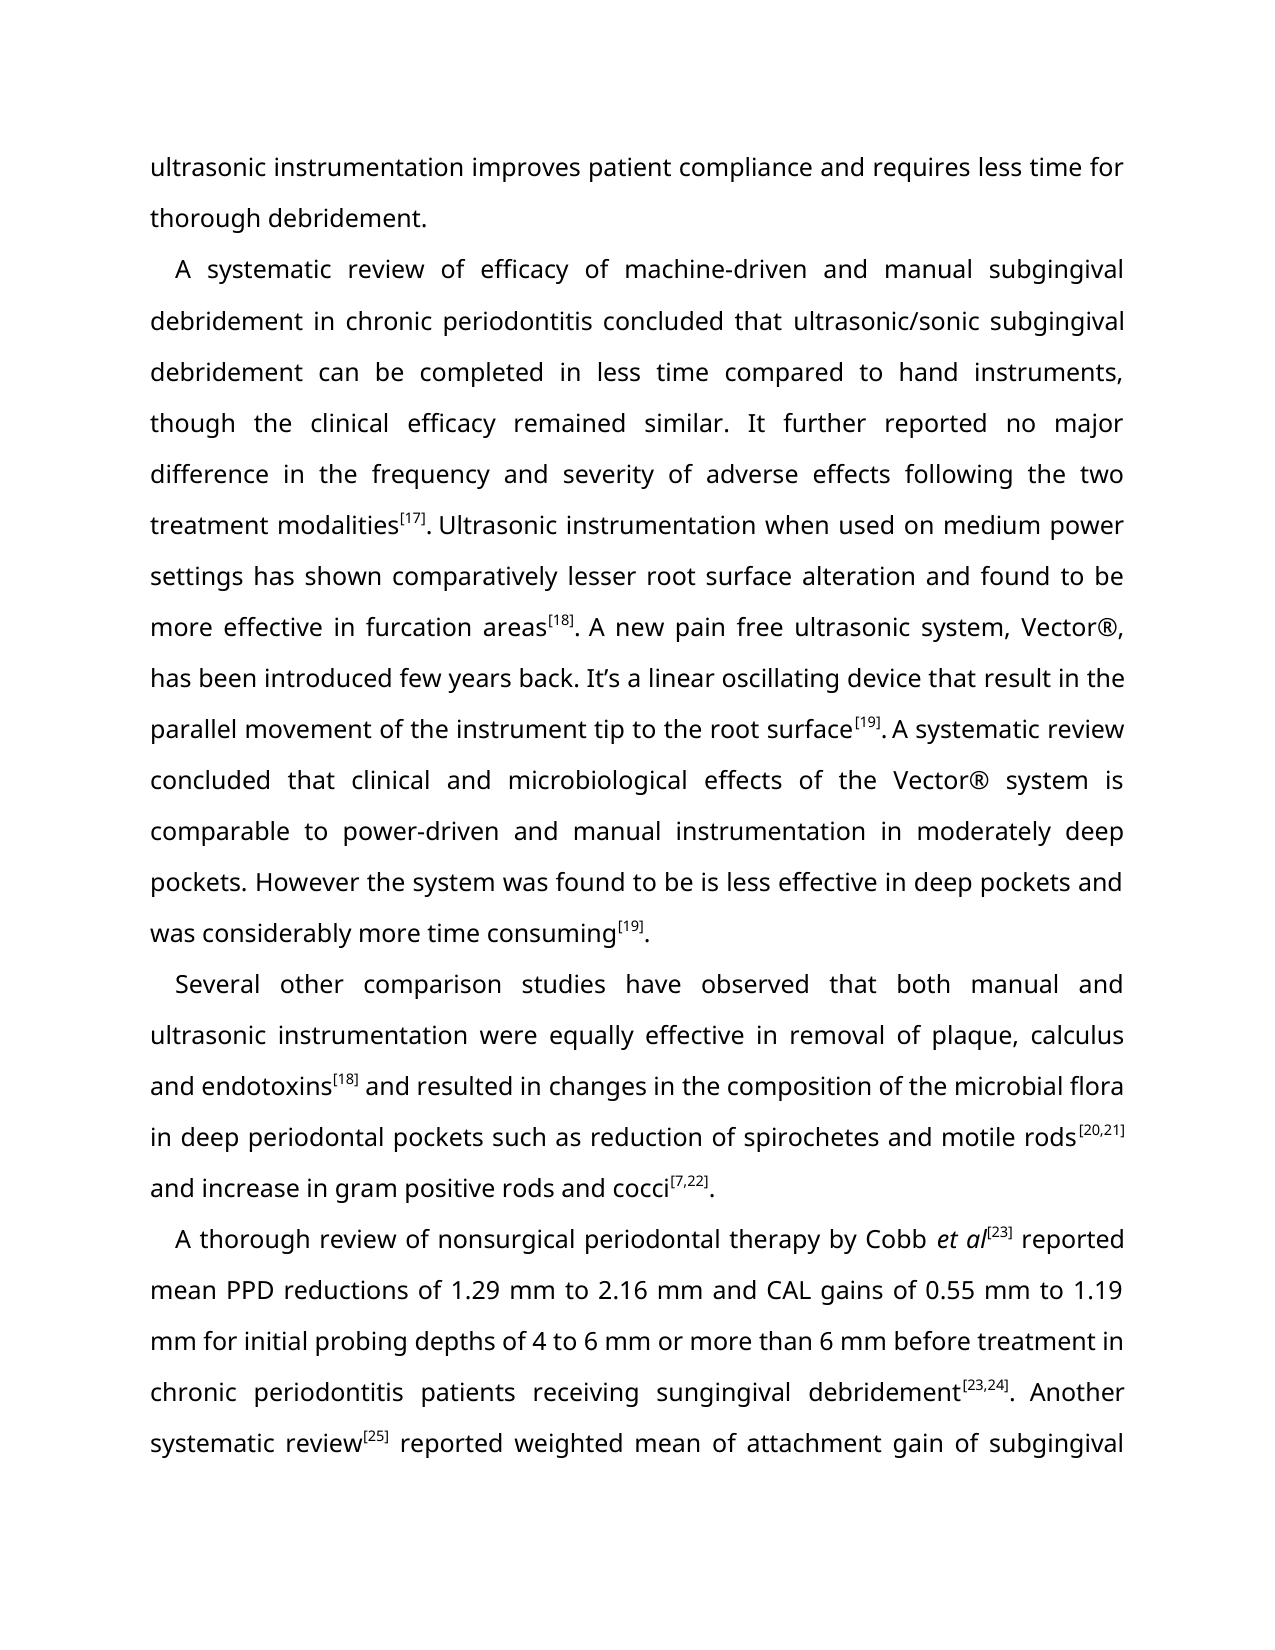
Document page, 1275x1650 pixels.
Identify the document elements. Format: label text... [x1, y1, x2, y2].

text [150, 150, 1125, 235]
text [150, 1222, 1125, 1460]
text Several other comparison studies have observed that both manual and ultrasonic instrumentation were equally effective in removal of plaque, calculus and endotoxins[18] and resulted in changes in the composition of the microbial flora in deep periodontal pockets such as reduction of spirochetes and motile rods[20,21] and increase in gram positive rods and cocci[7,22]. [150, 967, 1125, 1205]
text A systematic review of efficacy of machine-driven and manual subgingival debridement in chronic periodontitis concluded that ultrasonic/sonic subgingival debridement can be completed in less time compared to hand instruments, though the clinical efficacy remained similar. It further reported no major difference in the frequency and severity of adverse effects following the two treatment modalities[17]. Ultrasonic instrumentation when used on medium power settings has shown comparatively lesser root surface alteration and found to be more effective in furcation areas[18]. A new pain free ultrasonic system, Vector®, has been introduced few years back. It’s a linear oscillating device that result in the parallel movement of the instrument tip to the root surface[19]. A systematic review concluded that clinical and microbiological effects of the Vector® system is comparable to power-driven and manual instrumentation in moderately deep pockets. However the system was found to be is less effective in deep pockets and was considerably more time consuming[19]. [150, 252, 1125, 950]
